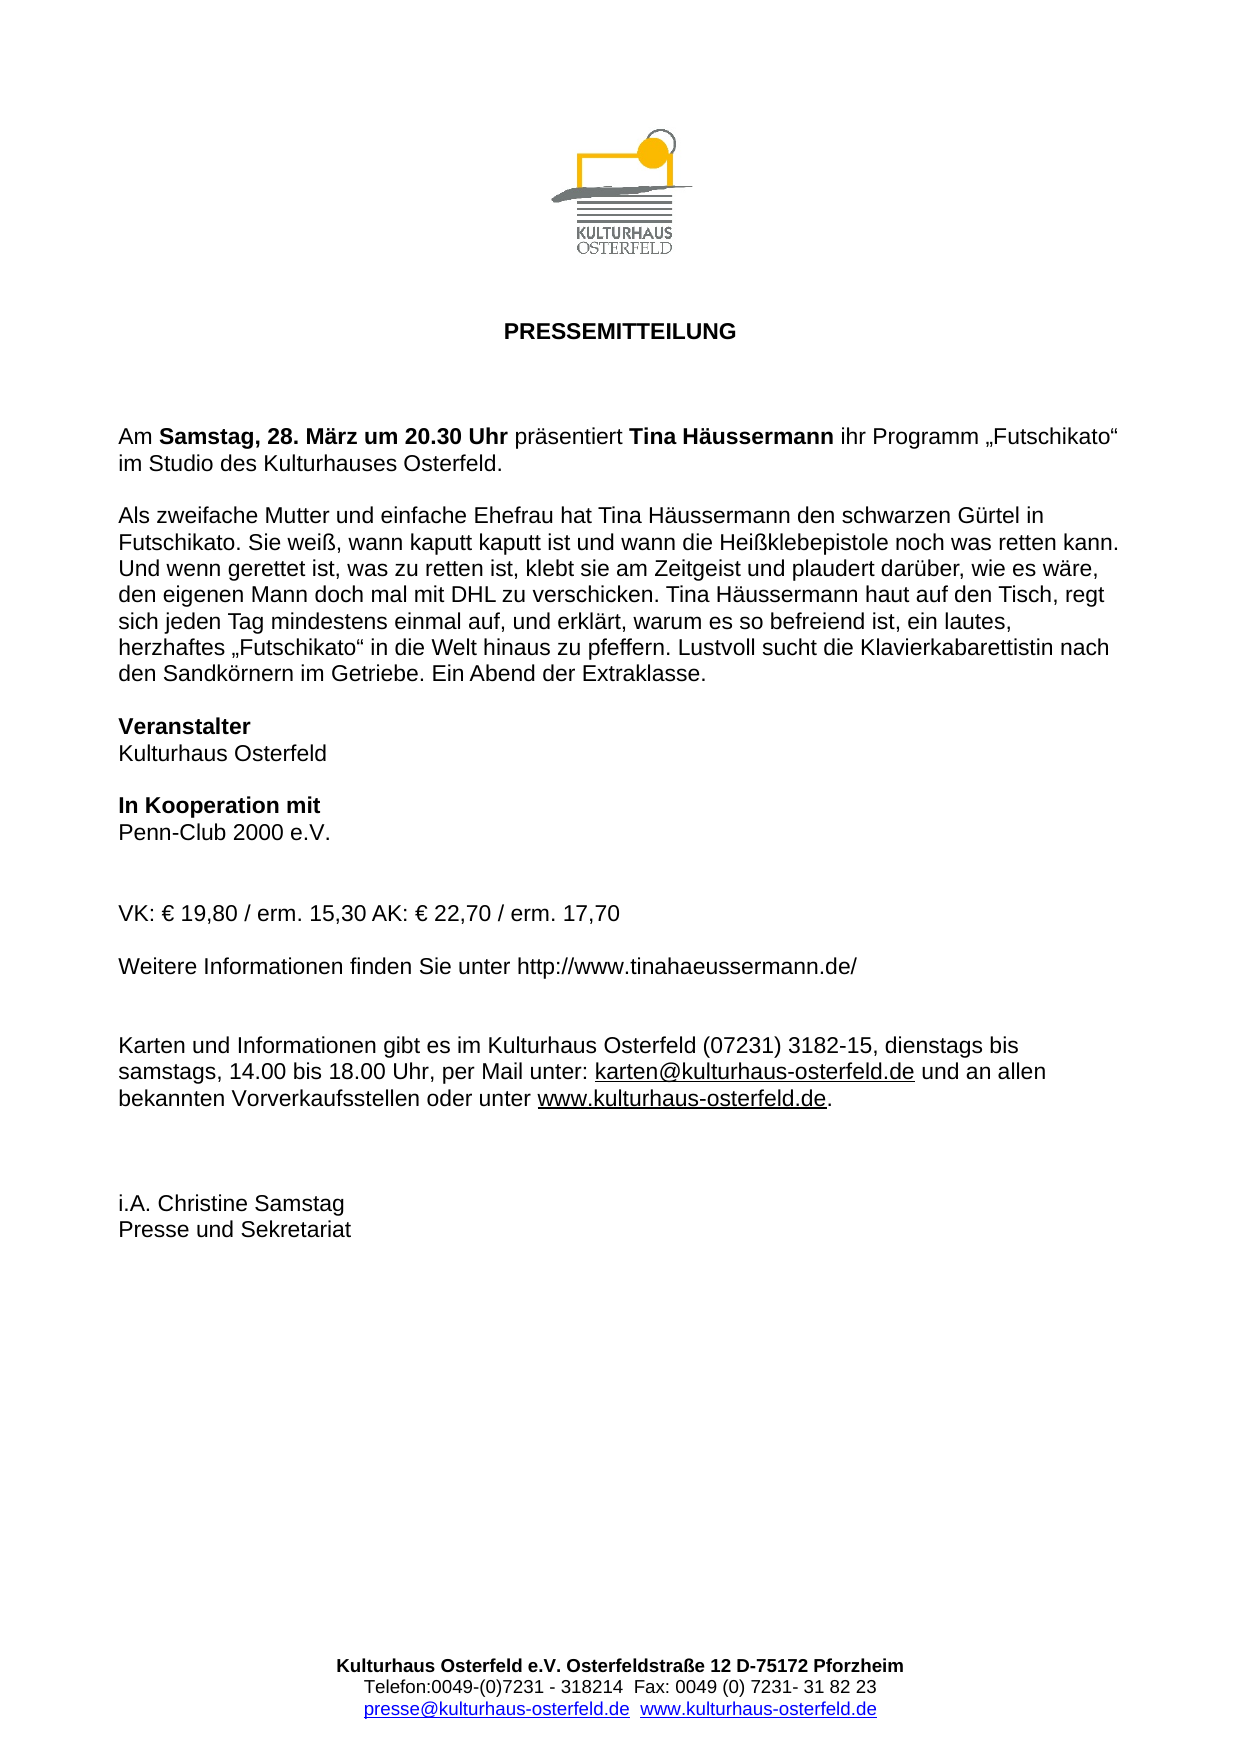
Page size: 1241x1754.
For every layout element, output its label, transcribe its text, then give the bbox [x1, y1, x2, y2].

subtitle PRESSEMITTEILUNG [118, 318, 1122, 344]
picture [547, 118, 693, 266]
text Karten und Informationen gibt es im Kulturhaus Osterfeld (07231) 3182-15, dienstags bis samstags, 14.00 bis 18.00 Uhr, per Mail unter: karten@kulturhaus-osterfeld.de und an allen bekannten Vorverkaufsstellen oder unter www.kulturhaus-osterfeld.de. [118, 1032, 1122, 1111]
text Weitere Informationen finden Sie unter http://www.tinahaeussermann.de/ [118, 953, 1122, 979]
text Presse und Sekretariat [118, 1216, 1122, 1243]
text VK: € 19,80 / erm. 15,30 AK: € 22,70 / erm. 17,70 [118, 900, 1122, 926]
text Am Samstag, 28. März um 20.30 Uhr präsentiert Tina Häussermann ihr Programm „Futschikato“ im Studio des Kulturhauses Osterfeld. [118, 423, 1122, 476]
text Als zweifache Mutter und einfache Ehefrau hat Tina Häussermann den schwarzen Gürtel in Futschikato. Sie weiß, wann kaputt kaputt ist und wann die Heißklebepistole noch was retten kann. Und wenn gerettet ist, was zu retten ist, klebt sie am Zeitgeist und plaudert darüber, wie es wäre, den eigenen Mann doch mal mit DHL zu verschicken. Tina Häussermann haut auf den Tisch, regt sich jeden Tag mindestens einmal auf, und erklärt, warum es so befreiend ist, ein lautes, herzhaftes „Futschikato“ in die Welt hinaus zu pfeffern. Lustvoll sucht die Klavierkabarettistin nach den Sandkörnern im Getriebe. Ein Abend der Extraklasse. Veranstalter Kulturhaus Osterfeld In Kooperation mit Penn-Club 2000 e.V. [118, 502, 1122, 900]
text i.A. Christine Samstag [118, 1190, 1122, 1216]
